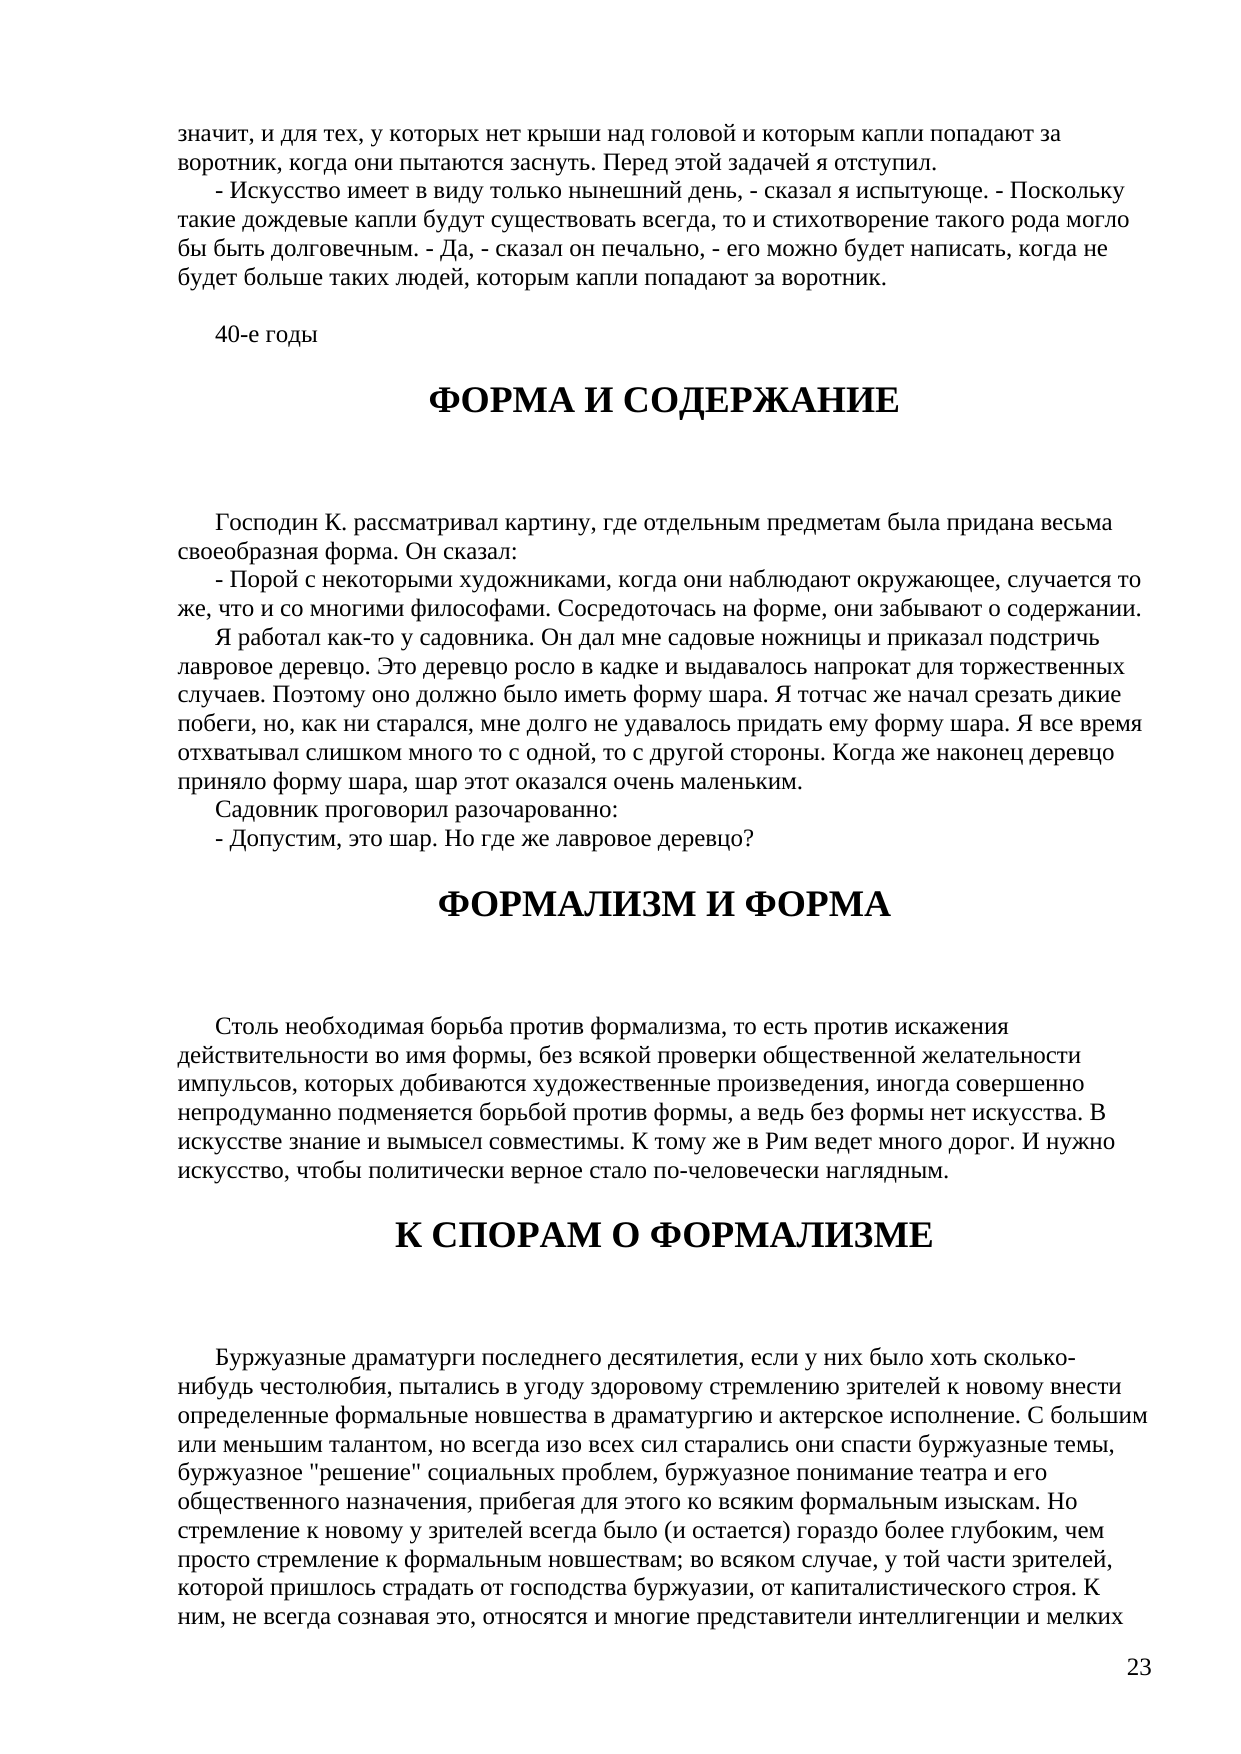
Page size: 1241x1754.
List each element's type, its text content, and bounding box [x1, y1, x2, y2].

subtitle К СПОРАМ О ФОРМАЛИЗМЕ [177, 1213, 1152, 1256]
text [177, 118, 1152, 348]
subtitle ФОРМА И СОДЕРЖАНИЕ [177, 377, 1152, 420]
text Господин К. рассматривал картину, где отдельным предметам была придана весьма своеобразная форма. Он сказал: - Порой с некоторыми художниками, когда они наблюдают окружающее, случается то же, что и со многими философами. Сосредоточась на форме, они забывают о содержании. Я работал как-то у садовника. Он дал мне садовые ножницы и приказал подстричь лавровое деревцо. Это деревцо росло в кадке и выдавалось напрокат для торжественных случаев. Поэтому оно должно было иметь форму шара. Я тотчас же начал срезать дикие побеги, но, как ни старался, мне долго не удавалось придать ему форму шара. Я все время отхватывал слишком много то с одной, то с другой стороны. Когда же наконец деревцо приняло форму шара, шар этот оказался очень маленьким. Садовник проговорил разочарованно: - Допустим, это шар. Но где же лавровое деревцо? [177, 449, 1152, 852]
subtitle ФОРМАЛИЗМ И ФОРМА [177, 881, 1152, 924]
text Столь необходимая борьба против формализма, то есть против искажения действительности во имя формы, без всякой проверки общественной желательности импульсов, которых добиваются художественные произведения, иногда совершенно непродуманно подменяется борьбой против формы, а ведь без формы нет искусства. В искусстве знание и вымысел совместимы. К тому же в Рим ведет много дорог. И нужно искусство, чтобы политически верное стало по-человечески наглядным. [177, 953, 1152, 1183]
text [177, 1285, 1152, 1630]
